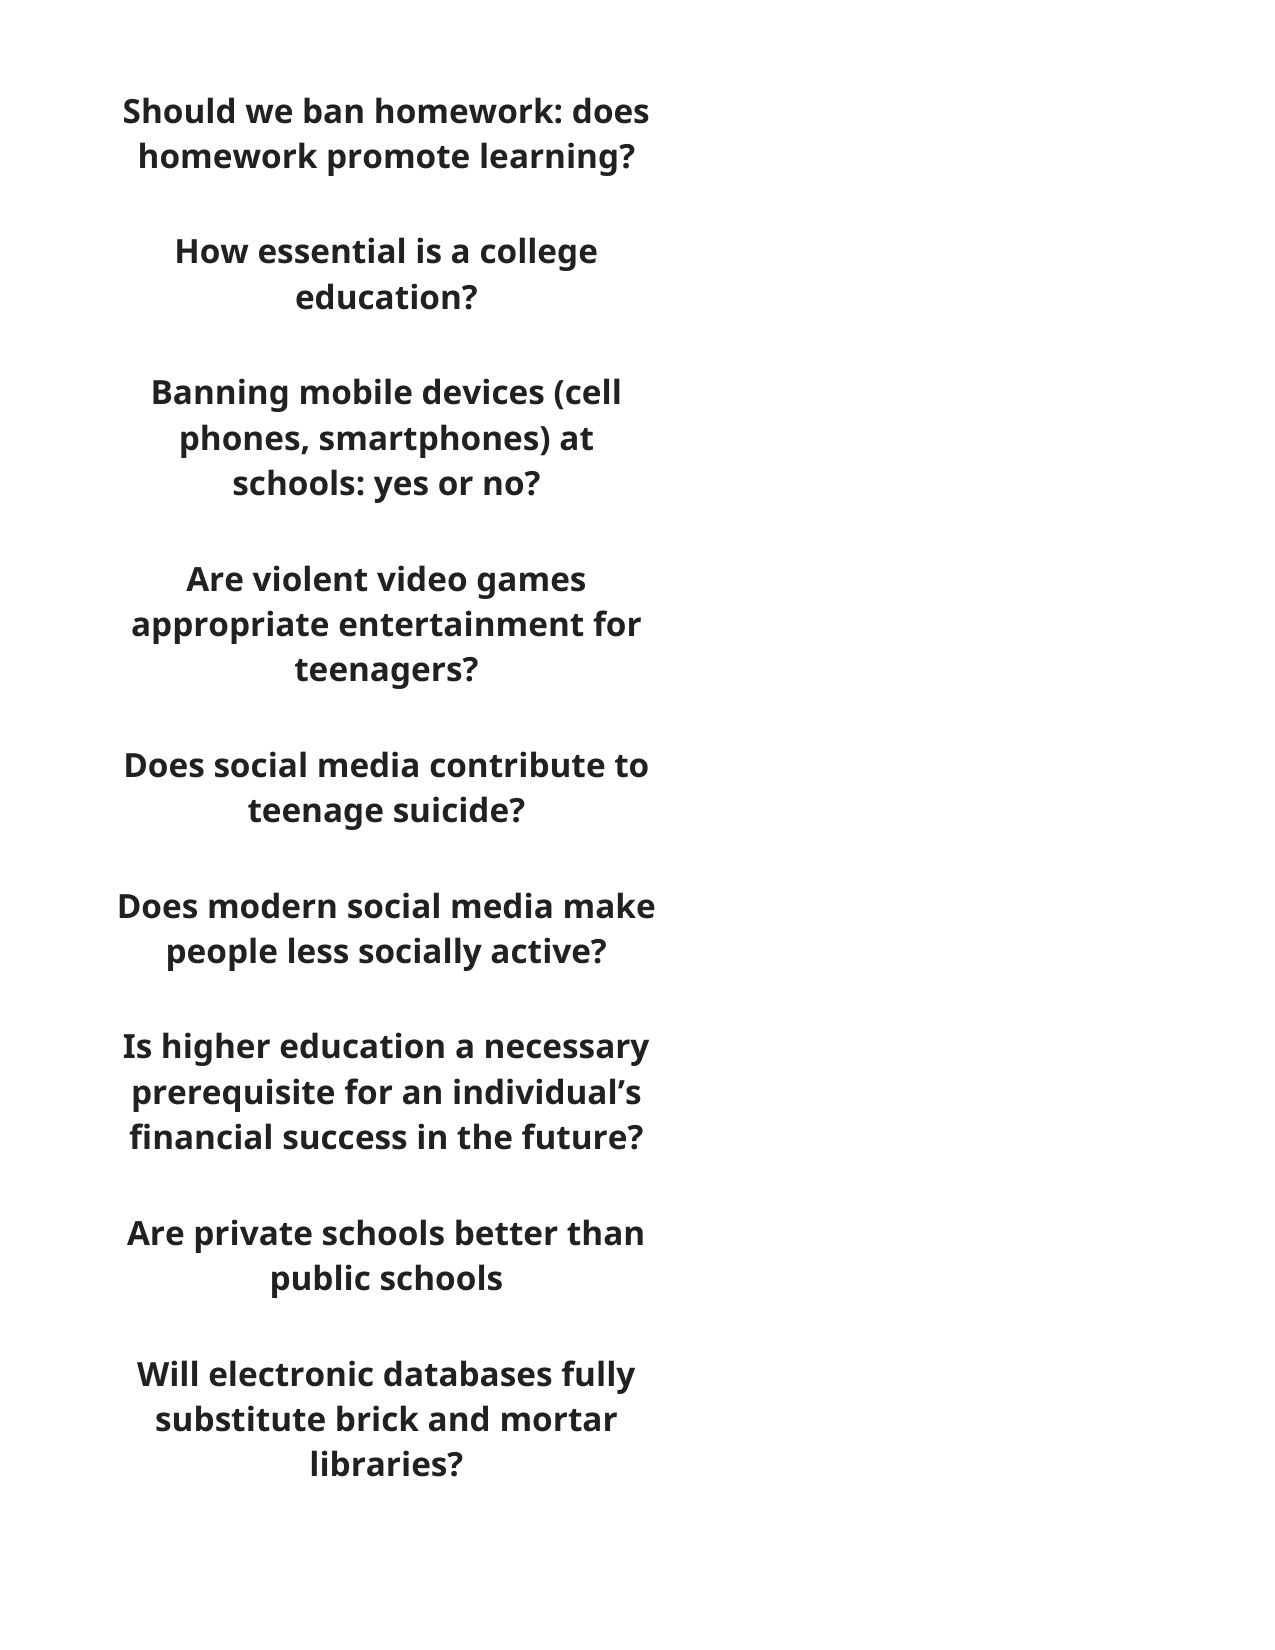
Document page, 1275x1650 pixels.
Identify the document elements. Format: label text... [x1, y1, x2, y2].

text Should we ban homework: does homework promote learning? [112, 87, 660, 178]
text Will electronic databases fully substitute brick and mortar libraries? [112, 1350, 660, 1487]
text Banning mobile devices (cell phones, smartphones) at schools: yes or no? [112, 369, 660, 505]
text Does modern social media make people less socially active? [112, 882, 660, 973]
text Are violent video games appropriate entertainment for teenagers? [112, 555, 660, 692]
text Does social media contribute to teenage suicide? [112, 742, 660, 832]
text Are private schools better than public schools [112, 1209, 660, 1300]
text Is higher education a necessary prerequisite for an individual’s financial success in the future? [112, 1023, 660, 1159]
text How essential is a college education? [112, 228, 660, 319]
